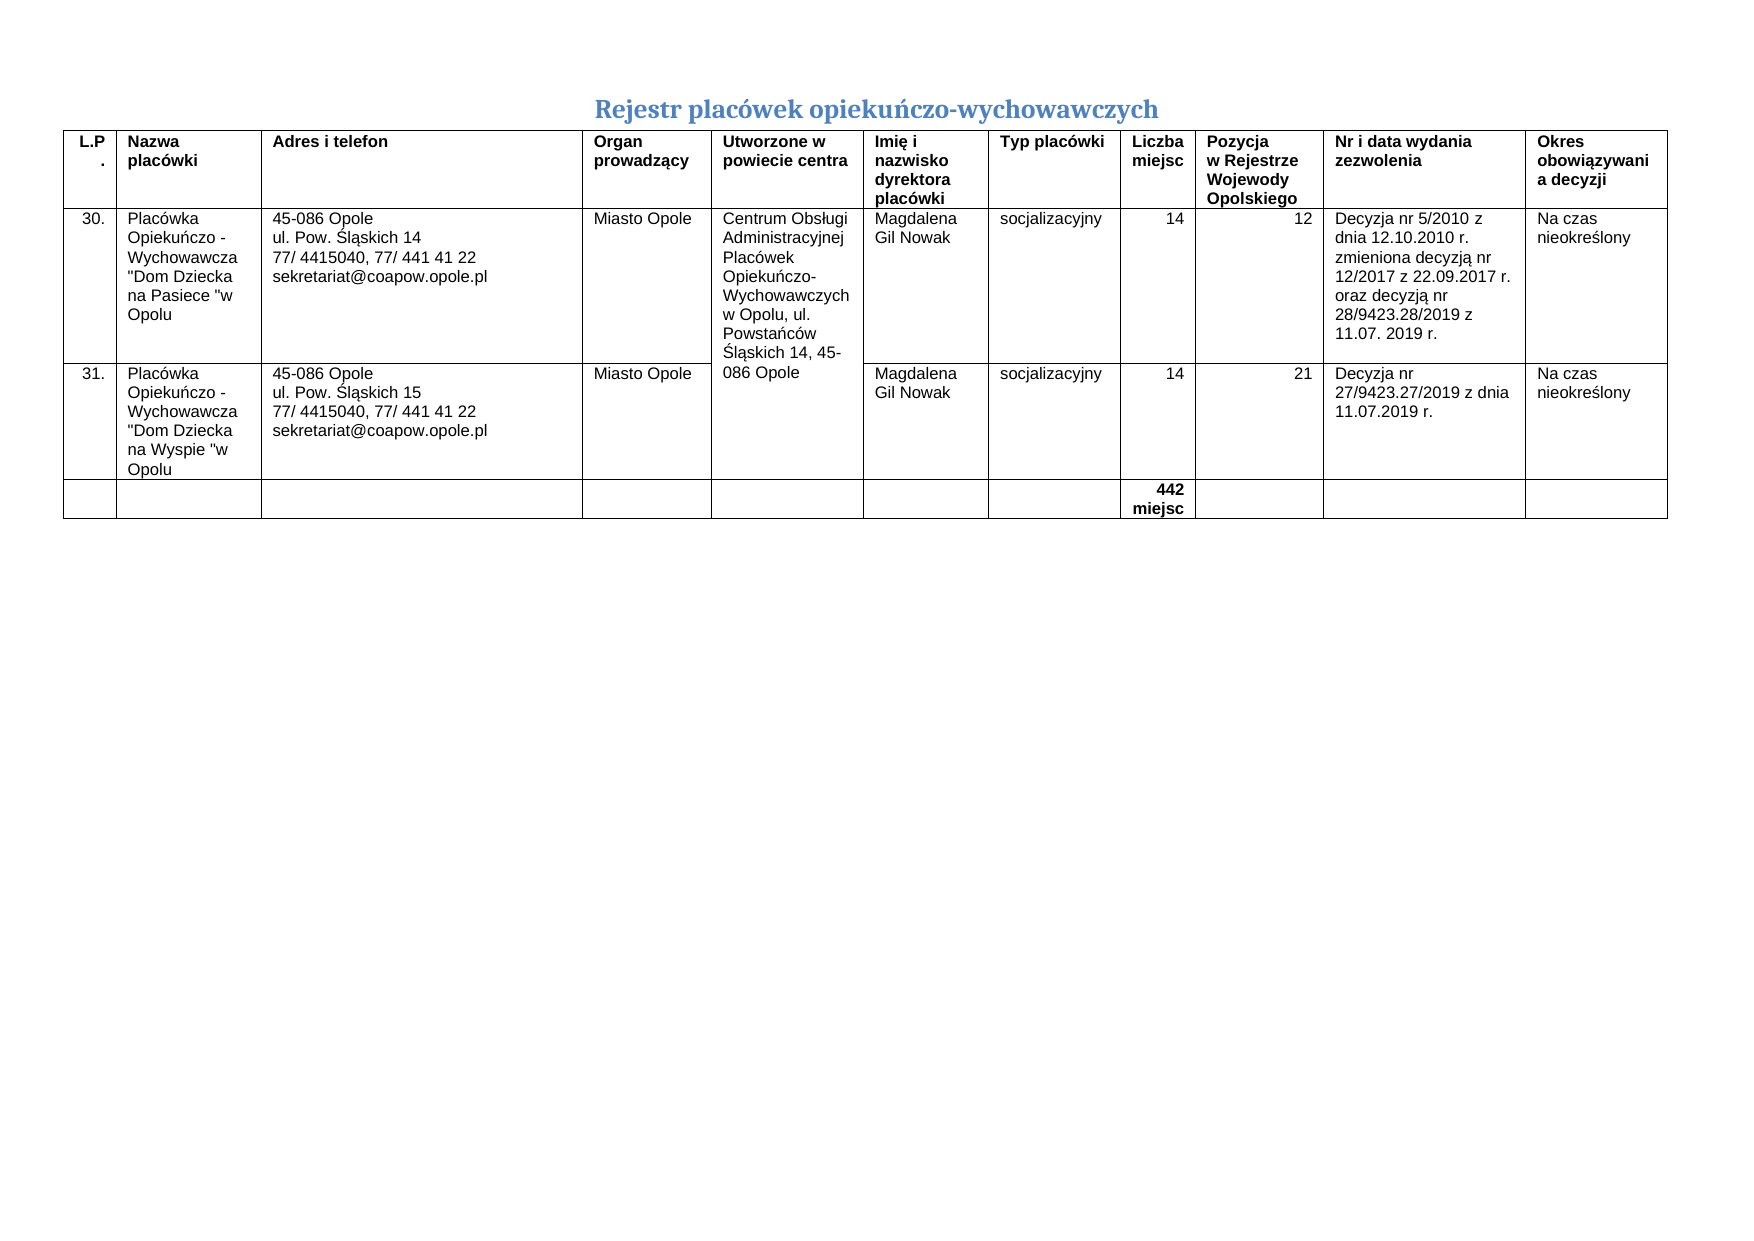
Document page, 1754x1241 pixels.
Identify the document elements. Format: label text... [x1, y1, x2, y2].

table_cell Placówka Opiekuńczo - Wychowawcza "Dom Dziecka na Wyspie "w Opolu [117, 364, 261, 478]
table_header Nr i data wydania zezwolenia [1324, 131, 1525, 208]
table_cell Magdalena Gil Nowak [864, 209, 988, 362]
table_header Pozycja w Rejestrze Wojewody Opolskiego [1196, 131, 1323, 208]
table_cell [64, 480, 116, 518]
table_cell [117, 480, 261, 518]
table_cell 14 [1121, 364, 1195, 478]
table_header L.P. [64, 131, 116, 208]
table_cell [1526, 480, 1667, 518]
table_header Okres obowiązywania decyzji [1526, 131, 1667, 208]
table_cell Centrum Obsługi Administracyjnej Placówek Opiekuńczo-Wychowawczych w Opolu, ul. Powstańców Śląskich 14, 45-086 Opole [712, 209, 863, 478]
table_cell socjalizacyjny [989, 209, 1120, 362]
table_cell Placówka Opiekuńczo - Wychowawcza "Dom Dziecka na Pasiece "w Opolu [117, 209, 261, 362]
table_cell 31. [64, 364, 116, 478]
table_header Typ placówki [989, 131, 1120, 208]
table_cell 45-086 Opole ul. Pow. Śląskich 14 77/ 4415040, 77/ 441 41 22 sekretariat@coapow.opole.pl [262, 209, 582, 362]
table_cell Miasto Opole [583, 209, 711, 362]
table_cell [583, 480, 711, 518]
table_cell 14 [1121, 209, 1195, 362]
table_cell Na czas nieokreślony [1526, 209, 1667, 362]
table_header Organ prowadzący [583, 131, 711, 208]
table_cell 12 [1196, 209, 1323, 362]
table_cell [712, 480, 863, 518]
table_cell Na czas nieokreślony [1526, 364, 1667, 478]
table_cell [262, 480, 582, 518]
table_cell [1196, 480, 1323, 518]
table_header Adres i telefon [262, 131, 582, 208]
table_header Utworzone w powiecie centra [712, 131, 863, 208]
table_cell Miasto Opole [583, 364, 711, 478]
table_cell 30. [64, 209, 116, 362]
table_cell 442 miejsc [1121, 480, 1195, 518]
table_cell socjalizacyjny [989, 364, 1120, 478]
table_cell Decyzja nr 5/2010 z dnia 12.10.2010 r. zmieniona decyzją nr 12/2017 z 22.09.2017 r. oraz decyzją nr 28/9423.28/2019 z 11.07. 2019 r. [1324, 209, 1525, 362]
table_cell Magdalena Gil Nowak [864, 364, 988, 478]
table_header Nazwa placówki [117, 131, 261, 208]
table_cell [989, 480, 1120, 518]
table_cell [864, 480, 988, 518]
table_cell Decyzja nr 27/9423.27/2019 z dnia 11.07.2019 r. [1324, 364, 1525, 478]
table_cell [1324, 480, 1525, 518]
table_cell 45-086 Opole ul. Pow. Śląskich 15 77/ 4415040, 77/ 441 41 22 sekretariat@coapow.opole.pl [262, 364, 582, 478]
table_header Imię i nazwisko dyrektora placówki [864, 131, 988, 208]
table_header Liczba miejsc [1121, 131, 1195, 208]
table_cell 21 [1196, 364, 1323, 478]
